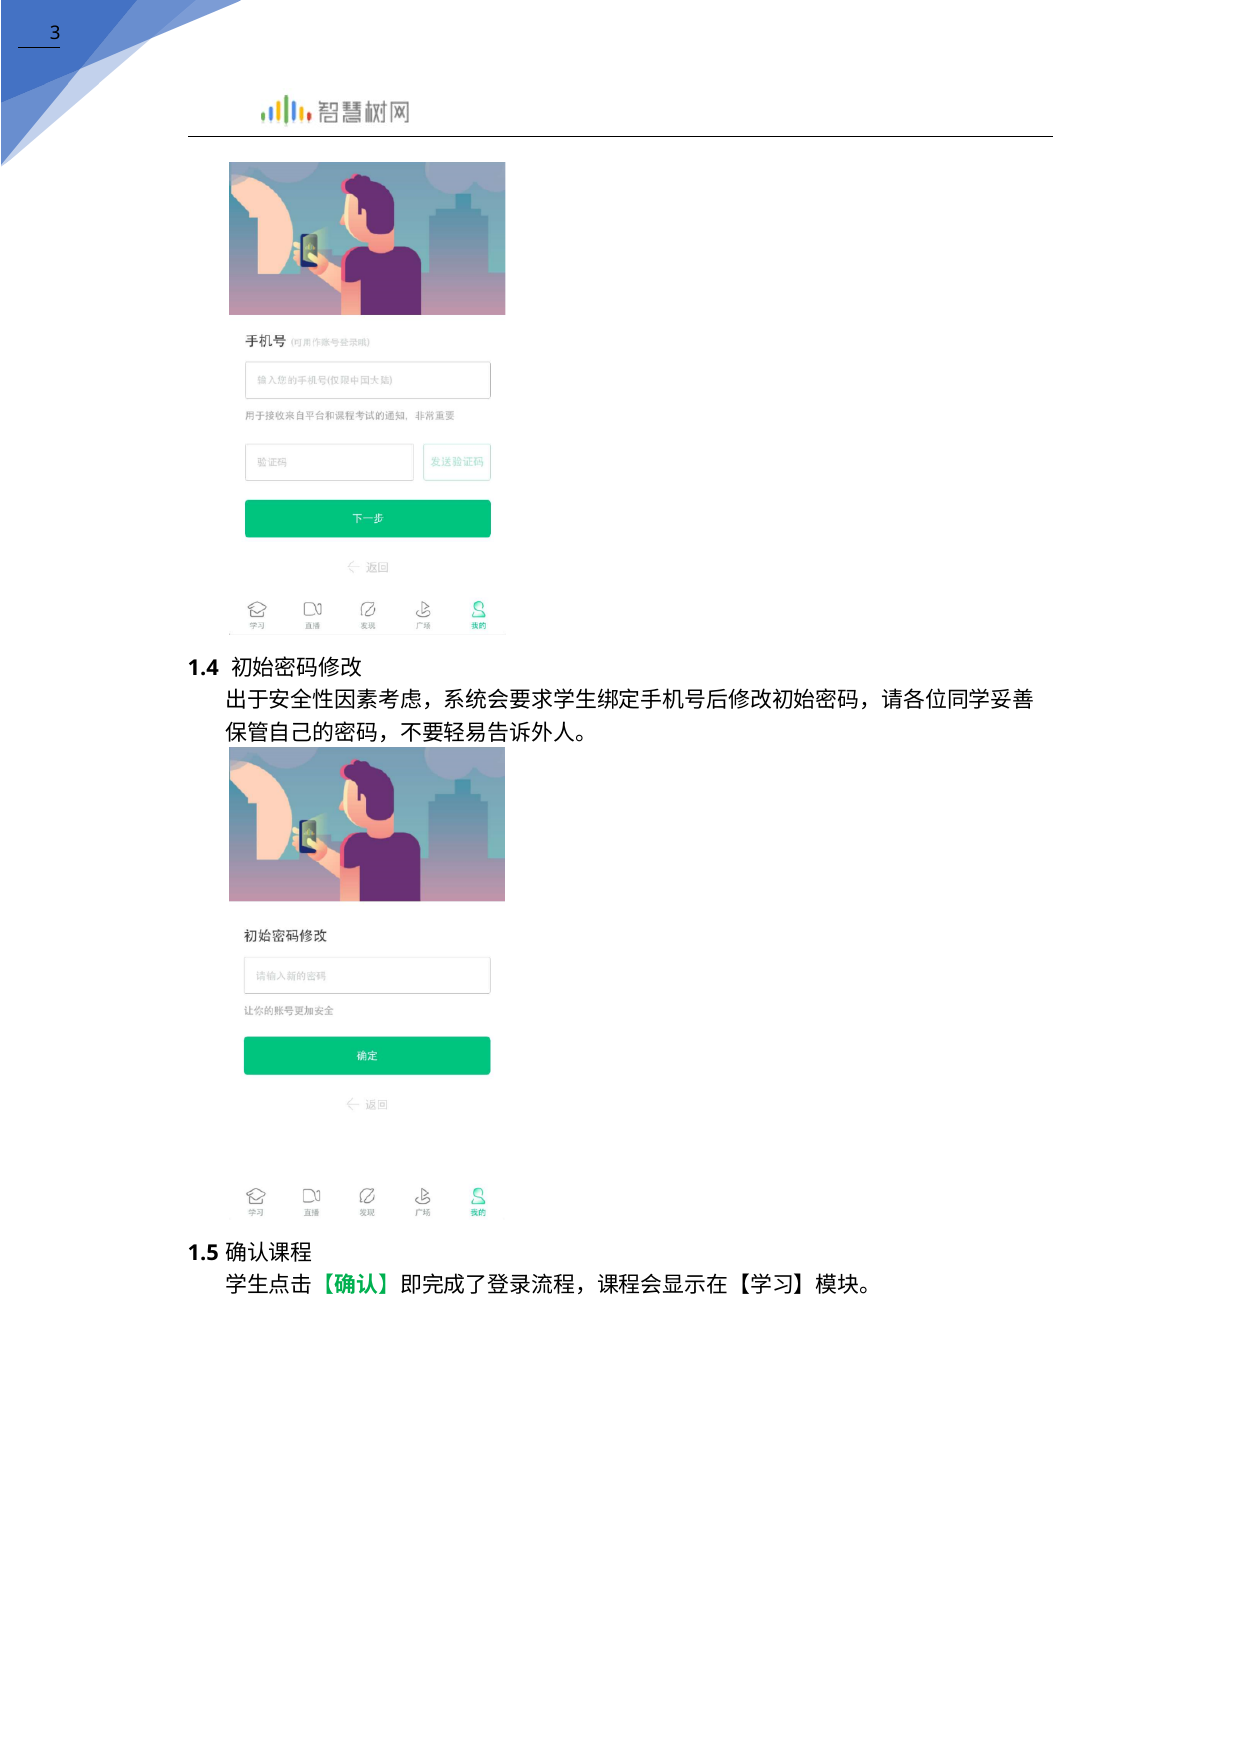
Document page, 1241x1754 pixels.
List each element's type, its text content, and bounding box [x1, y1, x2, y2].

picture [250, 88, 417, 134]
list 出于安全性因素考虑，系统会要求学生绑定手机号后修改初始密码，请各位同学妥善保管自己的密码，不要轻易告诉外人。 [225, 682, 1053, 747]
picture [1, 0, 506, 635]
list 初始密码修改 [187, 649, 1053, 682]
list 学生点击【确认】即完成了登录流程，课程会显示在【学习】模块。 [225, 1267, 1053, 1299]
list 确认课程 [187, 1234, 1053, 1267]
picture [229, 747, 505, 1220]
